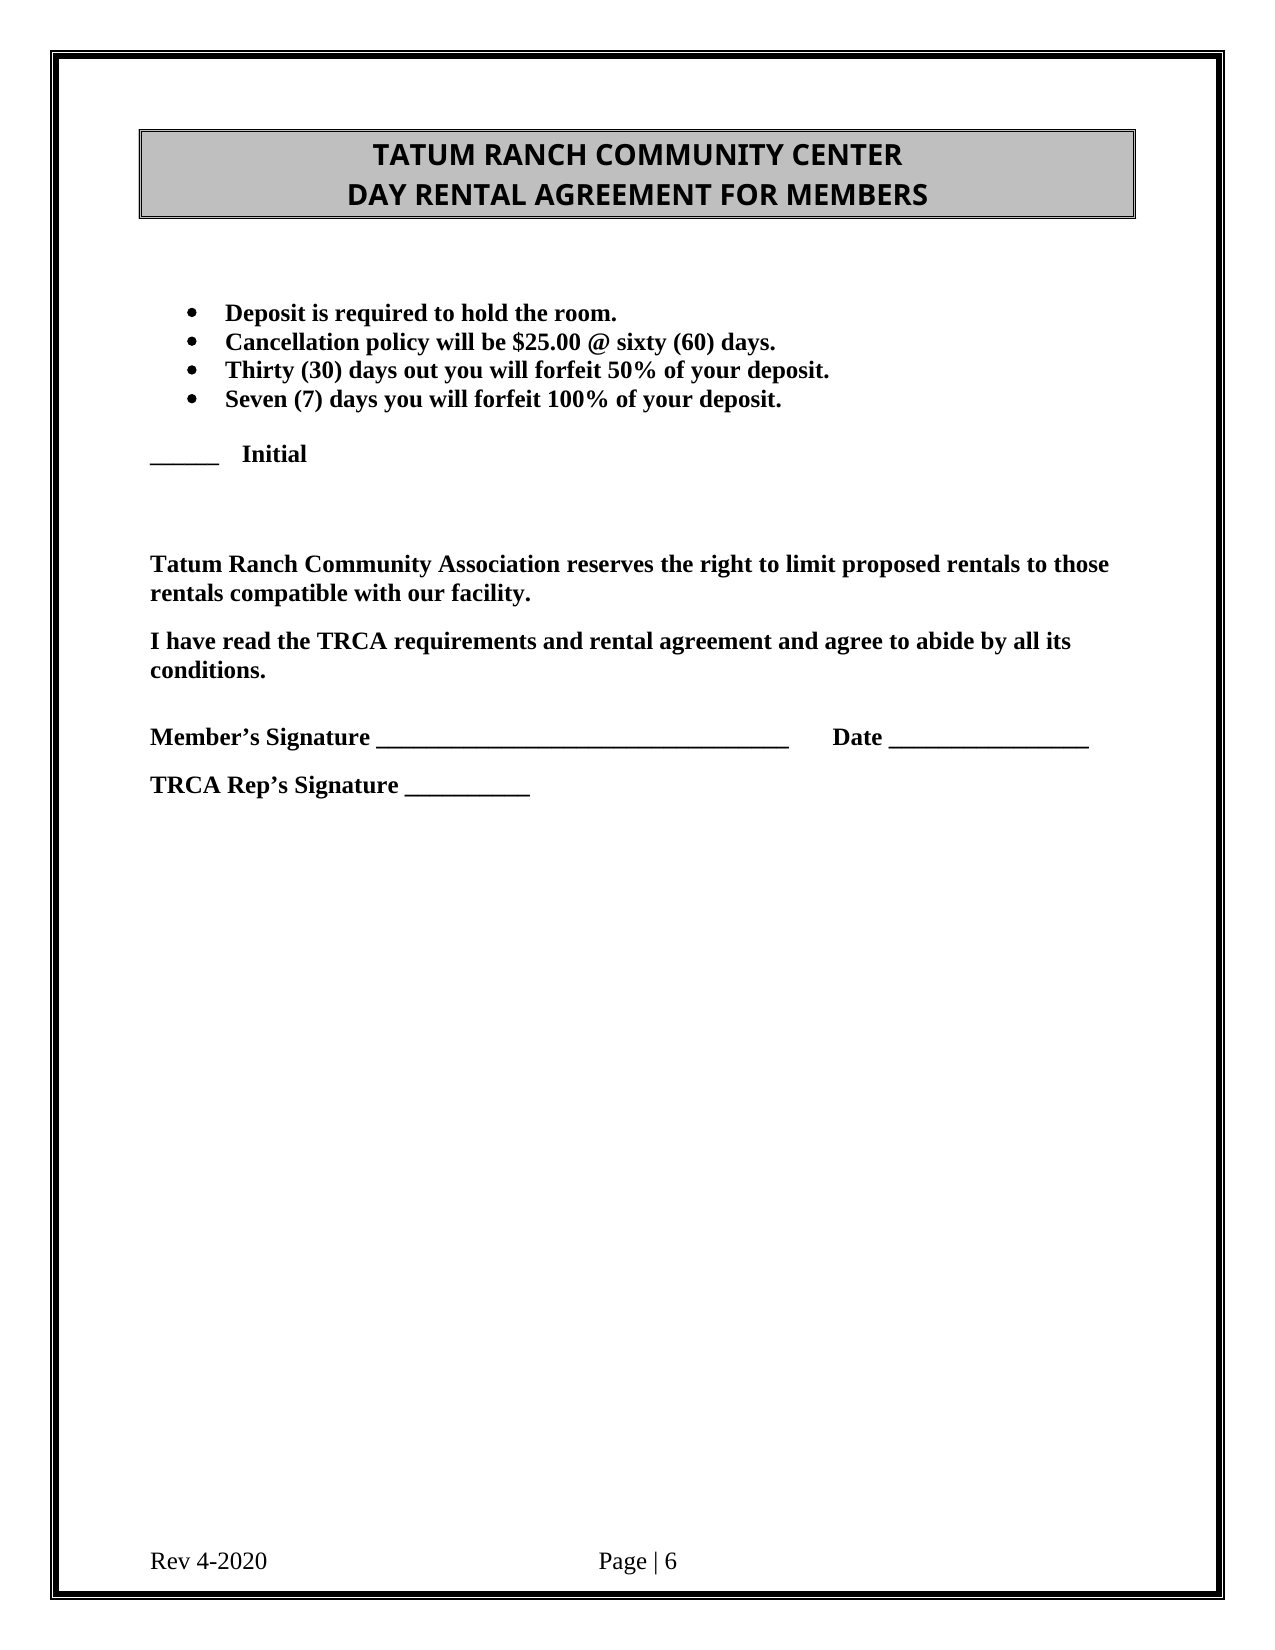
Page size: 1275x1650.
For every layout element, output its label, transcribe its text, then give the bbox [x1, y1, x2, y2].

text I have read the TRCA requirements and rental agreement and agree to abide by all its conditions. [150, 626, 1125, 684]
text TRCA Rep’s Signature __________ [150, 770, 1125, 799]
text TATUM RANCH COMMUNITY CENTER [142, 132, 1133, 169]
text DAY RENT AGREEMENT FOR MEMBERS [142, 169, 1133, 216]
list Seven (7) days you will forfeit 100% of your deposit. [187, 384, 1125, 413]
list Cancellation policy will be $25.00 @ sixty (60) days. [187, 327, 1125, 355]
list Deposit is required to hold the room. [187, 298, 1125, 327]
list Thirty (30) days out you will forfeit 50% of your deposit. [187, 355, 1125, 384]
text ______ Initial [150, 439, 1125, 468]
text Member’s Signature _________________________________ Date ________________ [150, 722, 1125, 751]
text Tatum Ranch Community Association reserves the right to limit proposed rentals to those rentals compatible with our facility. [150, 549, 1125, 607]
